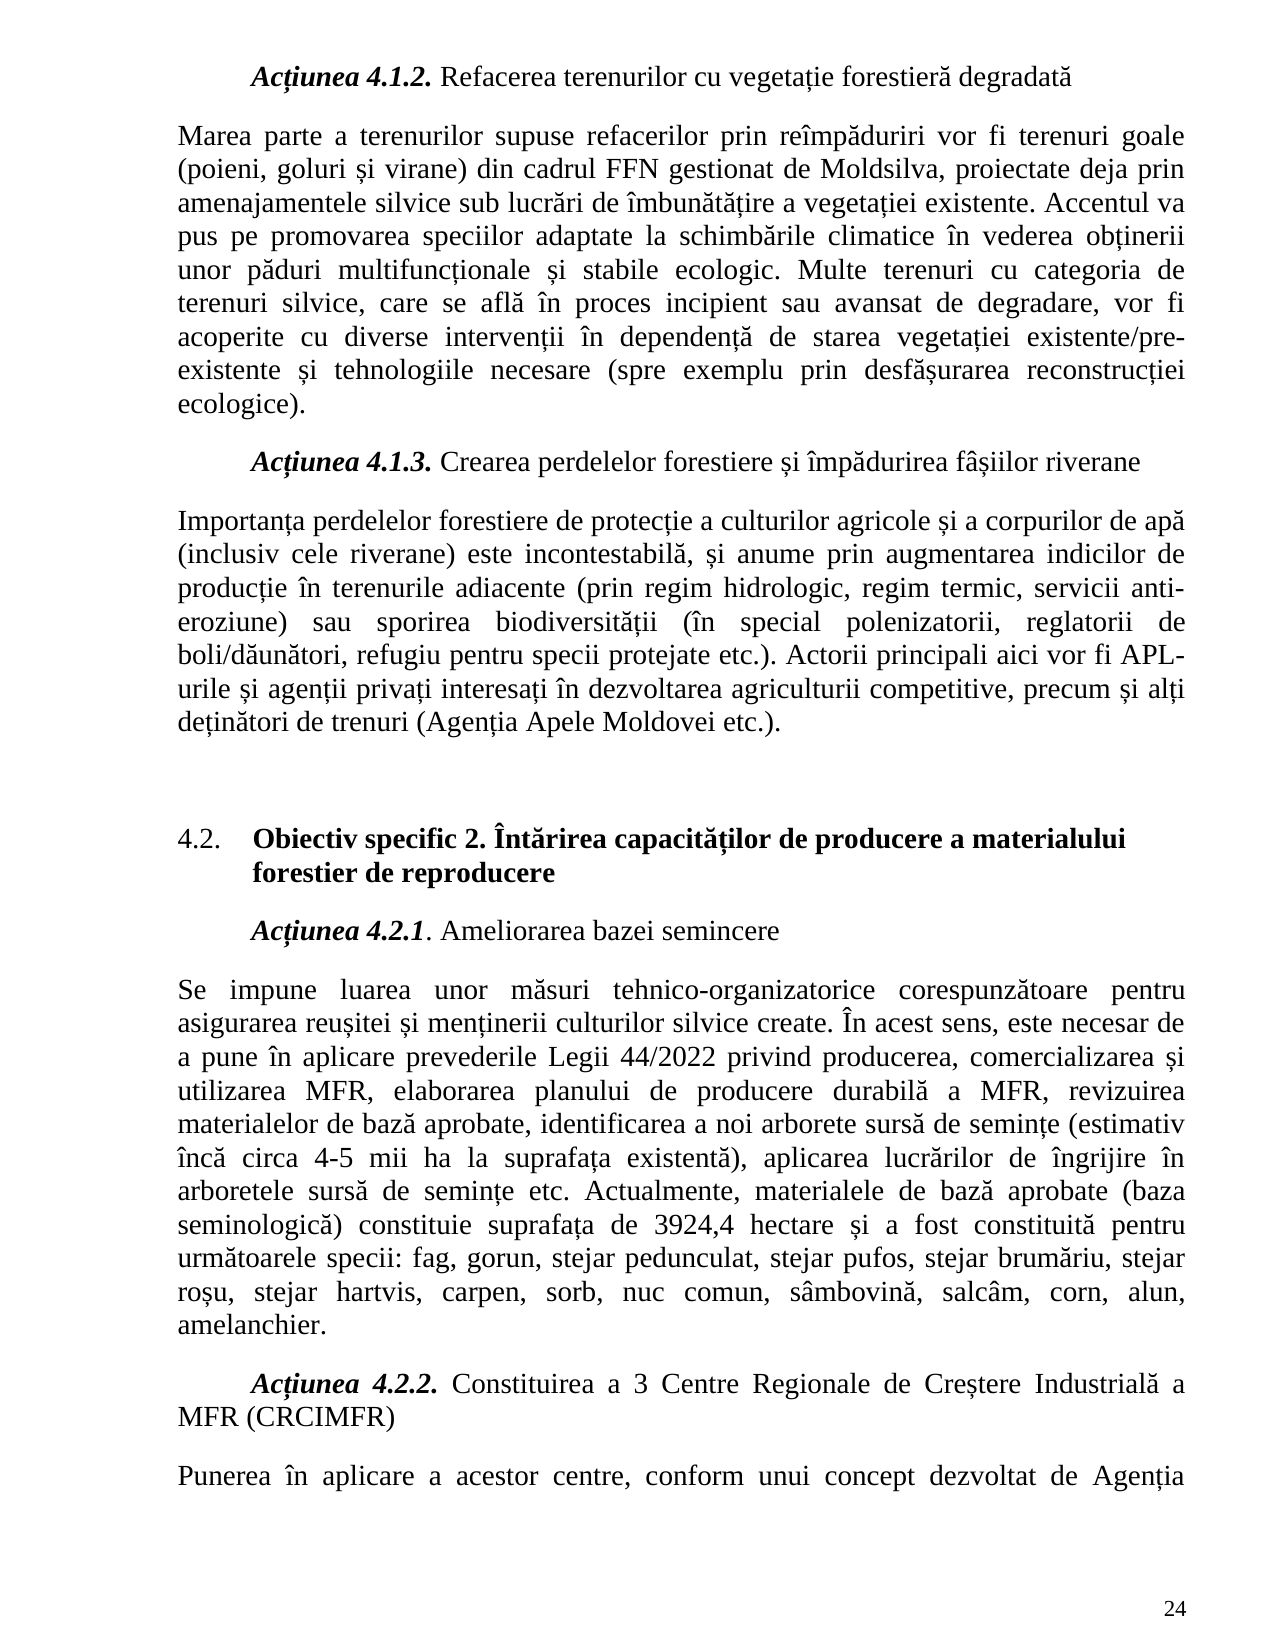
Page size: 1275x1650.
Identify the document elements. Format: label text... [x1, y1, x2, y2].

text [177, 1458, 1186, 1492]
text Acțiunea 4.1.3. Crearea perdelelor forestiere și împădurirea fâșiilor riverane [177, 444, 1186, 478]
text Acțiunea 4.2.2. Constituirea a 3 Centre Regionale de Creștere Industrială a MFR (CRCIMFR) [177, 1366, 1186, 1433]
text Acțiunea 4.2.1. Ameliorarea bazei semincere [177, 913, 1186, 947]
text Se impune luarea unor măsuri tehnico-organizatorice corespunzătoare pentru asigurarea reușitei și menținerii culturilor silvice create. În acest sens, este necesar de a pune în aplicare prevederile Legii 44/2022 privind producerea, comercializarea și utilizarea MFR, elaborarea planului de producere durabilă a MFR, revizuirea materialelor de bază aprobate, identificarea a noi arborete sursă de semințe (estimativ încă circa 4-5 mii ha la suprafața existentă), aplicarea lucrărilor de îngrijire în arboretele sursă de semințe etc. Actualmente, materialele de bază aprobate (baza seminologică) constituie suprafața de 3924,4 hectare și a fost constituită pentru următoarele specii: fag, gorun, stejar pedunculat, stejar pufos, stejar brumăriu, stejar roșu, stejar hartvis, carpen, sorb, nuc comun, sâmbovină, salcâm, corn, alun, amelanchier. [177, 972, 1186, 1341]
text Marea parte a terenurilor supuse refacerilor prin reîmpăduriri vor fi terenuri goale (poieni, goluri și virane) din cadrul FFN gestionat de Moldsilva, proiectate deja prin amenajamentele silvice sub lucrări de îmbunătățire a vegetației existente. Accentul va pus pe promovarea speciilor adaptate la schimbările climatice în vederea obținerii unor păduri multifuncționale și stabile ecologic. Multe terenuri cu categoria de terenuri silvice, care se află în proces incipient sau avansat de degradare, vor fi acoperite cu diverse intervenții în dependență de starea vegetației existente/pre-existente și tehnologiile necesare (spre exemplu prin desfășurarea reconstrucției ecologice). [177, 118, 1186, 419]
text Importanța perdelelor forestiere de protecție a culturilor agricole și a corpurilor de apă (inclusiv cele riverane) este incontestabilă, și anume prin augmentarea indicilor de producție în terenurile adiacente (prin regim hidrologic, regim termic, servicii anti-eroziune) sau sporirea biodiversității (în special polenizatorii, reglatorii de boli/dăunători, refugiu pentru specii protejate etc.). Actorii principali aici vor fi APL-urile și agenții privați interesați în dezvoltarea agriculturii competitive, precum și alți deținători de trenuri (Agenția Apele Moldovei etc.). [177, 503, 1186, 738]
subtitle Obiectiv specific 2. Întărirea capacităților de producere a materialului forestier de reproducere [177, 821, 1186, 888]
text Acțiunea 4.1.2. Refacerea terenurilor cu vegetație forestieră degradată [177, 59, 1186, 93]
